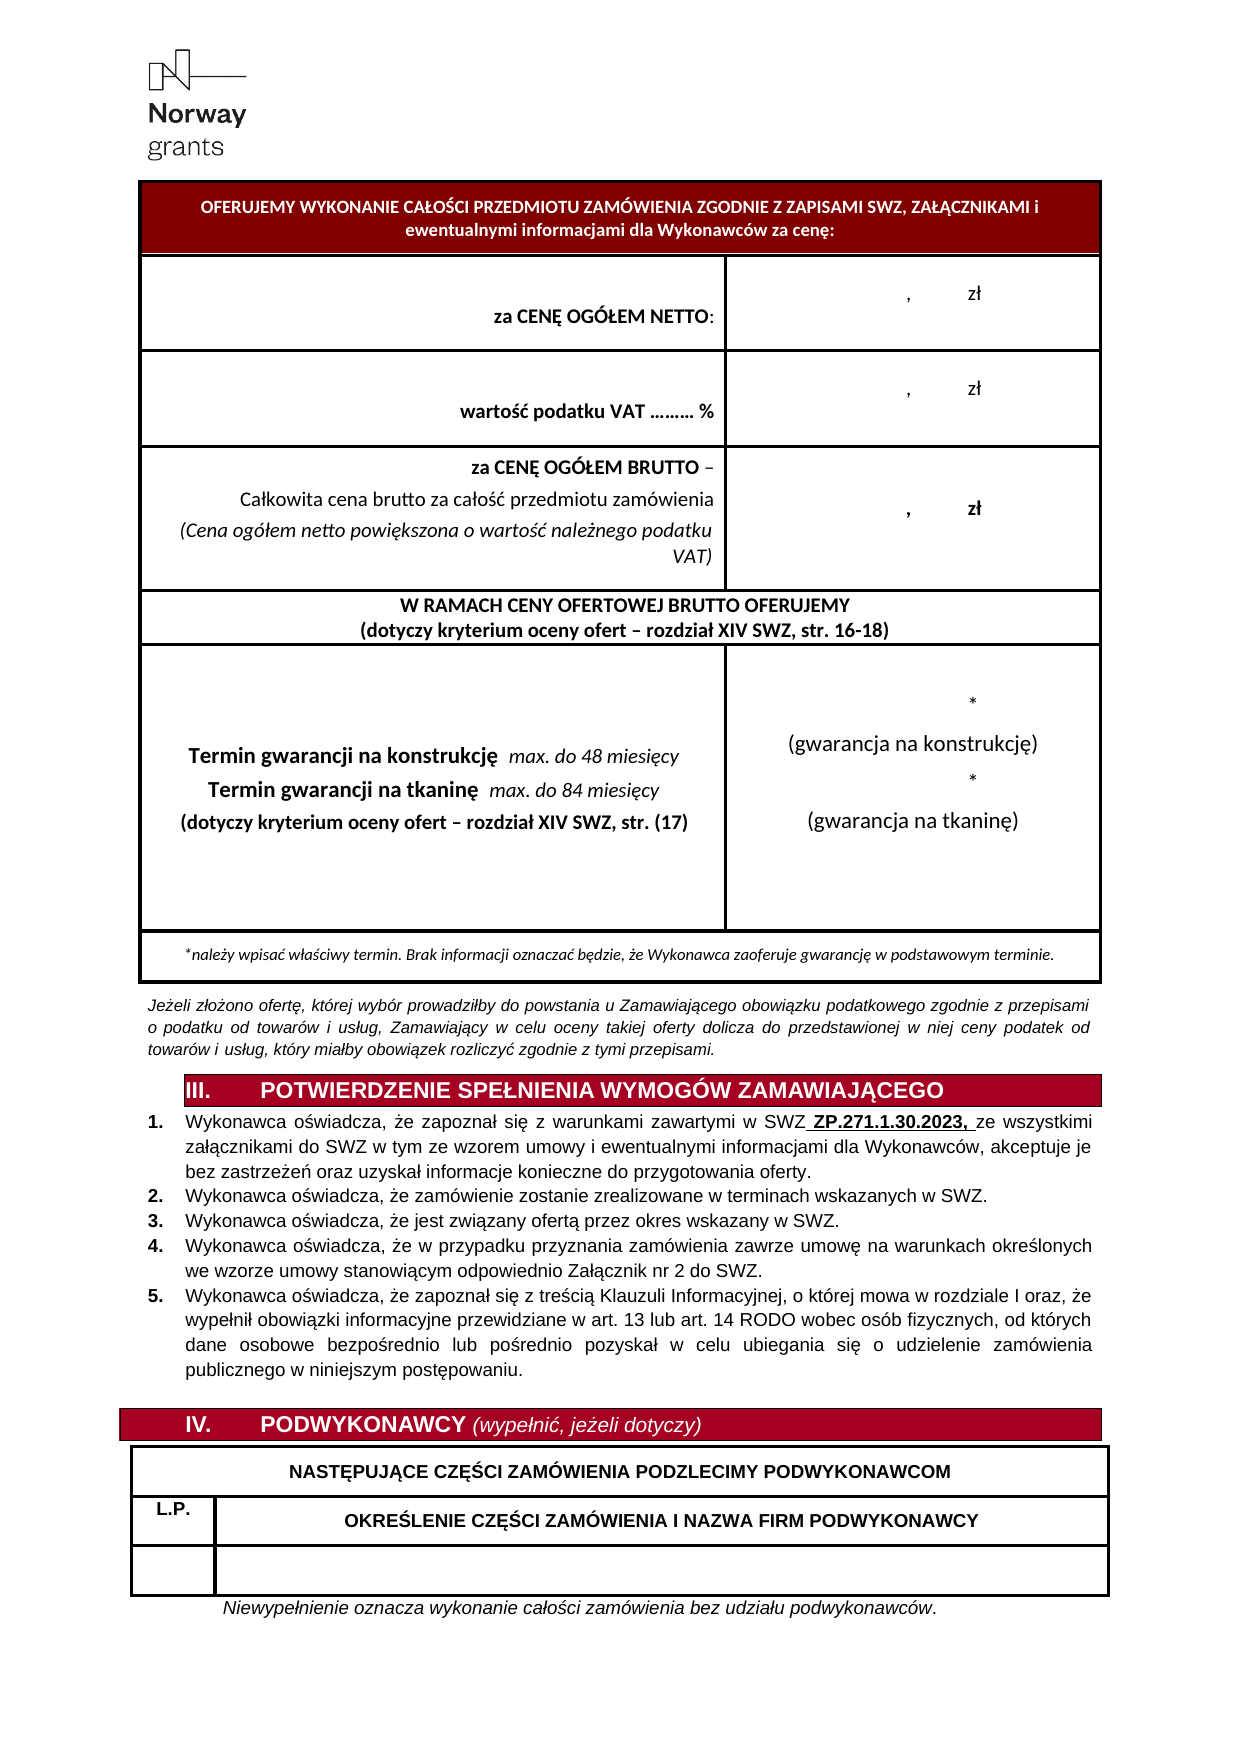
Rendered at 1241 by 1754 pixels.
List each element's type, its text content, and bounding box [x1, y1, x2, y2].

list Wykonawca oświadcza, że zapoznał się z warunkami zawartymi w SWZ ZP.271.1.30.2023, ze wszystkimi załącznikami do SWZ w tym ze wzorem umowy i ewentualnymi informacjami dla Wykonawców, akceptuje je bez zastrzeżeń oraz uzyskał informacje konieczne do przygotowania oferty. [148, 1111, 1092, 1182]
text Jeżeli złożono ofertę, której wybór prowadziłby do powstania u Zamawiającego obowiązku podatkowego zgodnie z przepisami o podatku od towarów i usług, Zamawiający w celu oceny takiej oferty dolicza do przedstawionej w niej ceny podatek od towarów i usług, który miałby obowiązek rozliczyć zgodnie z tymi przepisami. [148, 996, 1092, 1059]
list PODWYKONAWCY (wypełnić, jeżeli dotyczy) [121, 1409, 1101, 1440]
list Wykonawca oświadcza, że zamówienie zostanie zrealizowane w terminach wskazanych w SWZ. [148, 1185, 1092, 1207]
picture [147, 49, 247, 161]
list Wykonawca oświadcza, że jest związany ofertą przez okres wskazany w SWZ. [148, 1210, 1092, 1232]
table_cell za CENĘ OGÓŁEM BRUTTO – Całkowita cena brutto za całość przedmiotu zamówienia (Cena ogółem netto powiększona o wartość należnego podatku VAT) [142, 448, 724, 589]
table_cell , zł [727, 257, 1099, 349]
table_cell L.P. [133, 1498, 213, 1544]
table_cell [133, 1547, 213, 1593]
table_cell OKREŚLENIE CZĘŚCI ZAMÓWIENIA I NAZWA FIRM PODWYKONAWCY [217, 1498, 1107, 1544]
table_cell * (gwarancja na konstrukcję) * (gwarancja na tkaninę) [727, 646, 1099, 929]
table_cell W RAMACH CENY OFERTOWEJ BRUTTO OFERUJEMY (dotyczy kryterium oceny ofert – rozdział XIV SWZ, str. 16-18) [142, 592, 1099, 643]
table_header NASTĘPUJĄCE CZĘŚCI ZAMÓWIENIA PODZLECIMY PODWYKONAWCOM [133, 1448, 1107, 1494]
table_cell wartość podatku VAT ……… % [142, 352, 724, 445]
table_header OFERUJEMY WYKONANIE CAŁOŚCI PRZEDMIOTU ZAMÓWIENIA ZGODNIE Z ZAPISAMI SWZ, ZAŁĄCZNIKAMI i ewentualnymi informacjami dla Wykonawców za cenę: [142, 183, 1099, 253]
table_cell Termin gwarancji na konstrukcję max. do 48 miesięcy Termin gwarancji na tkaninę max. do 84 miesięcy (dotyczy kryterium oceny ofert – rozdział XIV SWZ, str. (17) [142, 646, 724, 929]
text Niewypełnienie oznacza wykonanie całości zamówienia bez udziału podwykonawców. [223, 1597, 1092, 1618]
table_cell [217, 1547, 1107, 1593]
table_cell za CENĘ OGÓŁEM NETTO: [142, 257, 724, 349]
list Wykonawca oświadcza, że w przypadku przyznania zamówienia zawrze umowę na warunkach określonych we wzorze umowy stanowiącym odpowiednio Załącznik nr 2 do SWZ. [148, 1235, 1092, 1281]
list POTWIERDZENIE SPEŁNIENIA WYMOGÓW ZAMAWIAJĄCEGO [185, 1075, 1101, 1106]
table_cell *należy wpisać właściwy termin. Brak informacji oznaczać będzie, że Wykonawca zaoferuje gwarancję w podstawowym terminie. [142, 933, 1099, 980]
table_cell , zł [727, 352, 1099, 445]
list Wykonawca oświadcza, że zapoznał się z treścią Klauzuli Informacyjnej, o której mowa w rozdziale I oraz, że wypełnił obowiązki informacyjne przewidziane w art. 13 lub art. 14 RODO wobec osób fizycznych, od których dane osobowe bezpośrednio lub pośrednio pozyskał w celu ubiegania się o udzielenie zamówienia publicznego w niniejszym postępowaniu. [148, 1284, 1092, 1380]
table_cell , zł [727, 448, 1099, 589]
